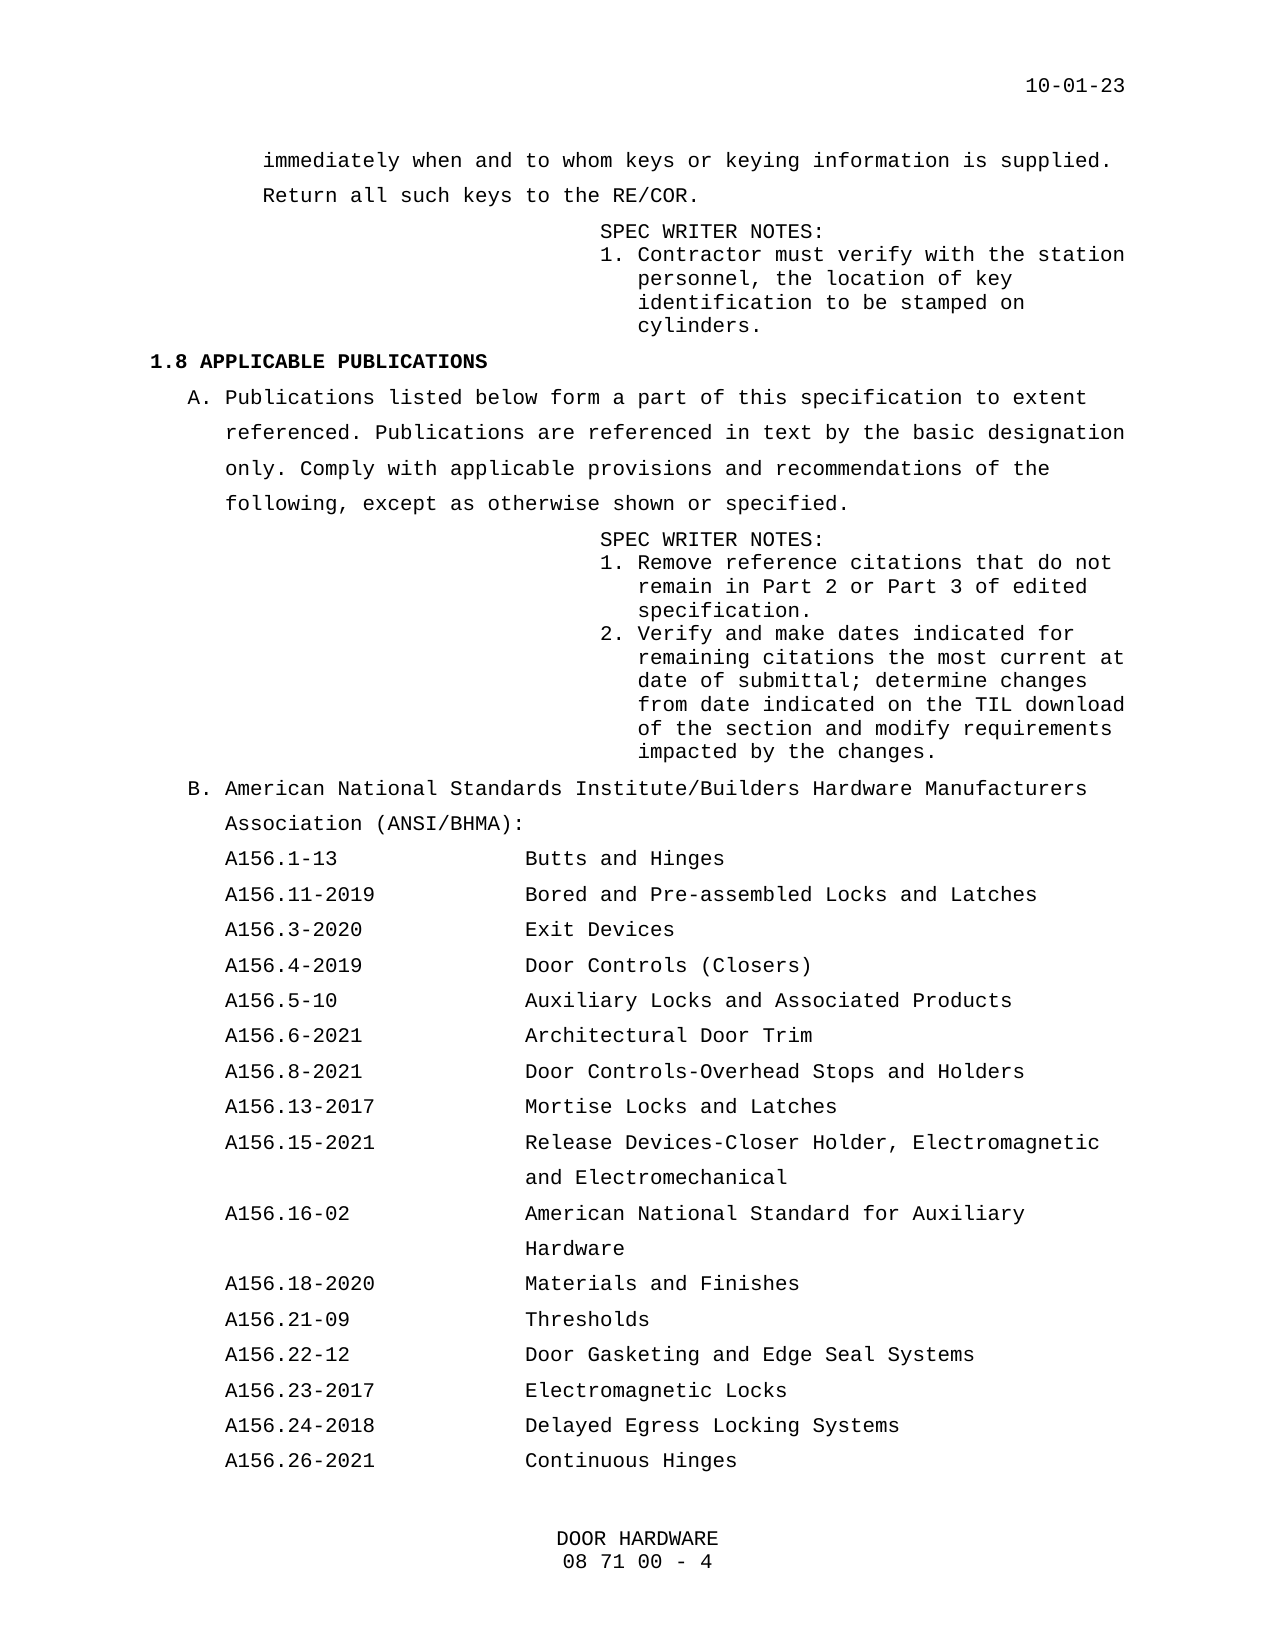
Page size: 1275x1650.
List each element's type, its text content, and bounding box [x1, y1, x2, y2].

text A156.26-2021 Continuous Hinges [225, 1451, 1125, 1474]
text A156.3-2020 Exit Devices [225, 919, 1125, 943]
text A156.8-2021 Door Controls-Overhead Stops and Holders [225, 1061, 1125, 1084]
text A156.21-09 Thresholds [225, 1309, 1125, 1332]
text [225, 150, 1125, 209]
text A156.1-13 Butts and Hinges [225, 848, 1125, 872]
text SPEC WRITER NOTES: [600, 221, 1125, 244]
text 1. Remove reference citations that do not remain in Part 2 or Part 3 of edited specification. [600, 552, 1125, 623]
text 1. Contractor must verify with the station personnel, the location of key identification to be stamped on cylinders. [600, 244, 1125, 339]
text A156.16-02 American National Standard for Auxiliary Hardware [225, 1203, 1125, 1262]
text 1.8 APPLICABLE PUBLICATIONS [150, 352, 1125, 375]
text A156.22-12 Door Gasketing and Edge Seal Systems [225, 1344, 1125, 1368]
text B. American National Standards Institute/Builders Hardware Manufacturers Association (ANSI/BHMA): [187, 778, 1125, 837]
text 2. Verify and make dates indicated for remaining citations the most current at date of submittal; determine changes from date indicated on the TIL download of the section and modify requirements impacted by the changes. [600, 623, 1125, 765]
text A. Publications listed below form a part of this specification to extent referenced. Publications are referenced in text by the basic designation only. Comply with applicable provisions and recommendations of the following, except as otherwise shown or specified. [187, 387, 1125, 517]
text A156.11-2019 Bored and Pre-assembled Locks and Latches [225, 884, 1125, 907]
text A156.18-2020 Materials and Finishes [225, 1273, 1125, 1297]
text SPEC WRITER NOTES: [600, 529, 1125, 552]
text A156.15-2021 Release Devices-Closer Holder, Electromagnetic and Electromechanical [225, 1132, 1125, 1191]
text A156.23-2017 Electromagnetic Locks [225, 1380, 1125, 1403]
text A156.4-2019 Door Controls (Closers) [225, 955, 1125, 978]
text A156.24-2018 Delayed Egress Locking Systems [225, 1415, 1125, 1439]
text A156.13-2017 Mortise Locks and Latches [225, 1096, 1125, 1120]
text A156.6-2021 Architectural Door Trim [225, 1026, 1125, 1049]
text A156.5-10 Auxiliary Locks and Associated Products [225, 990, 1125, 1014]
